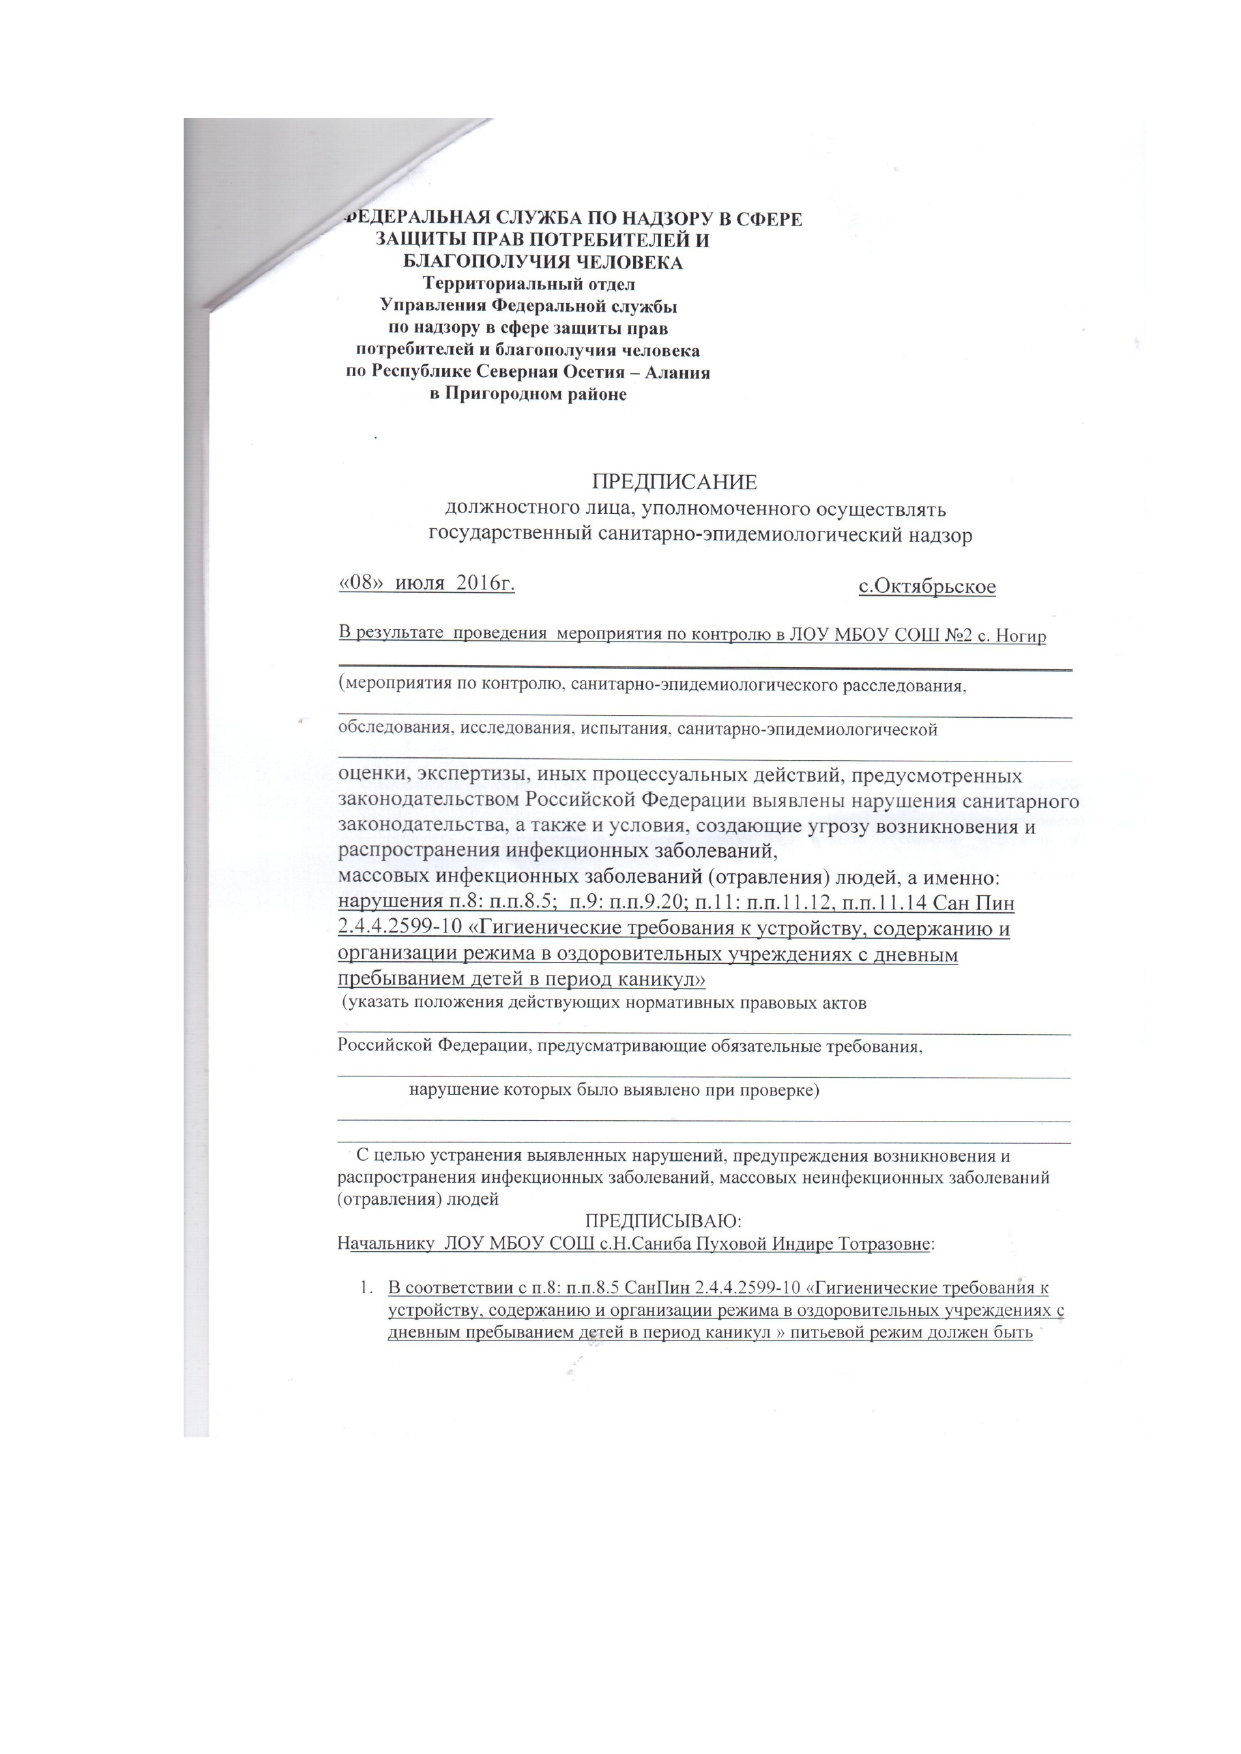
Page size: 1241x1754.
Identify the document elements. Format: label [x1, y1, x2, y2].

picture [177, 118, 1152, 1458]
